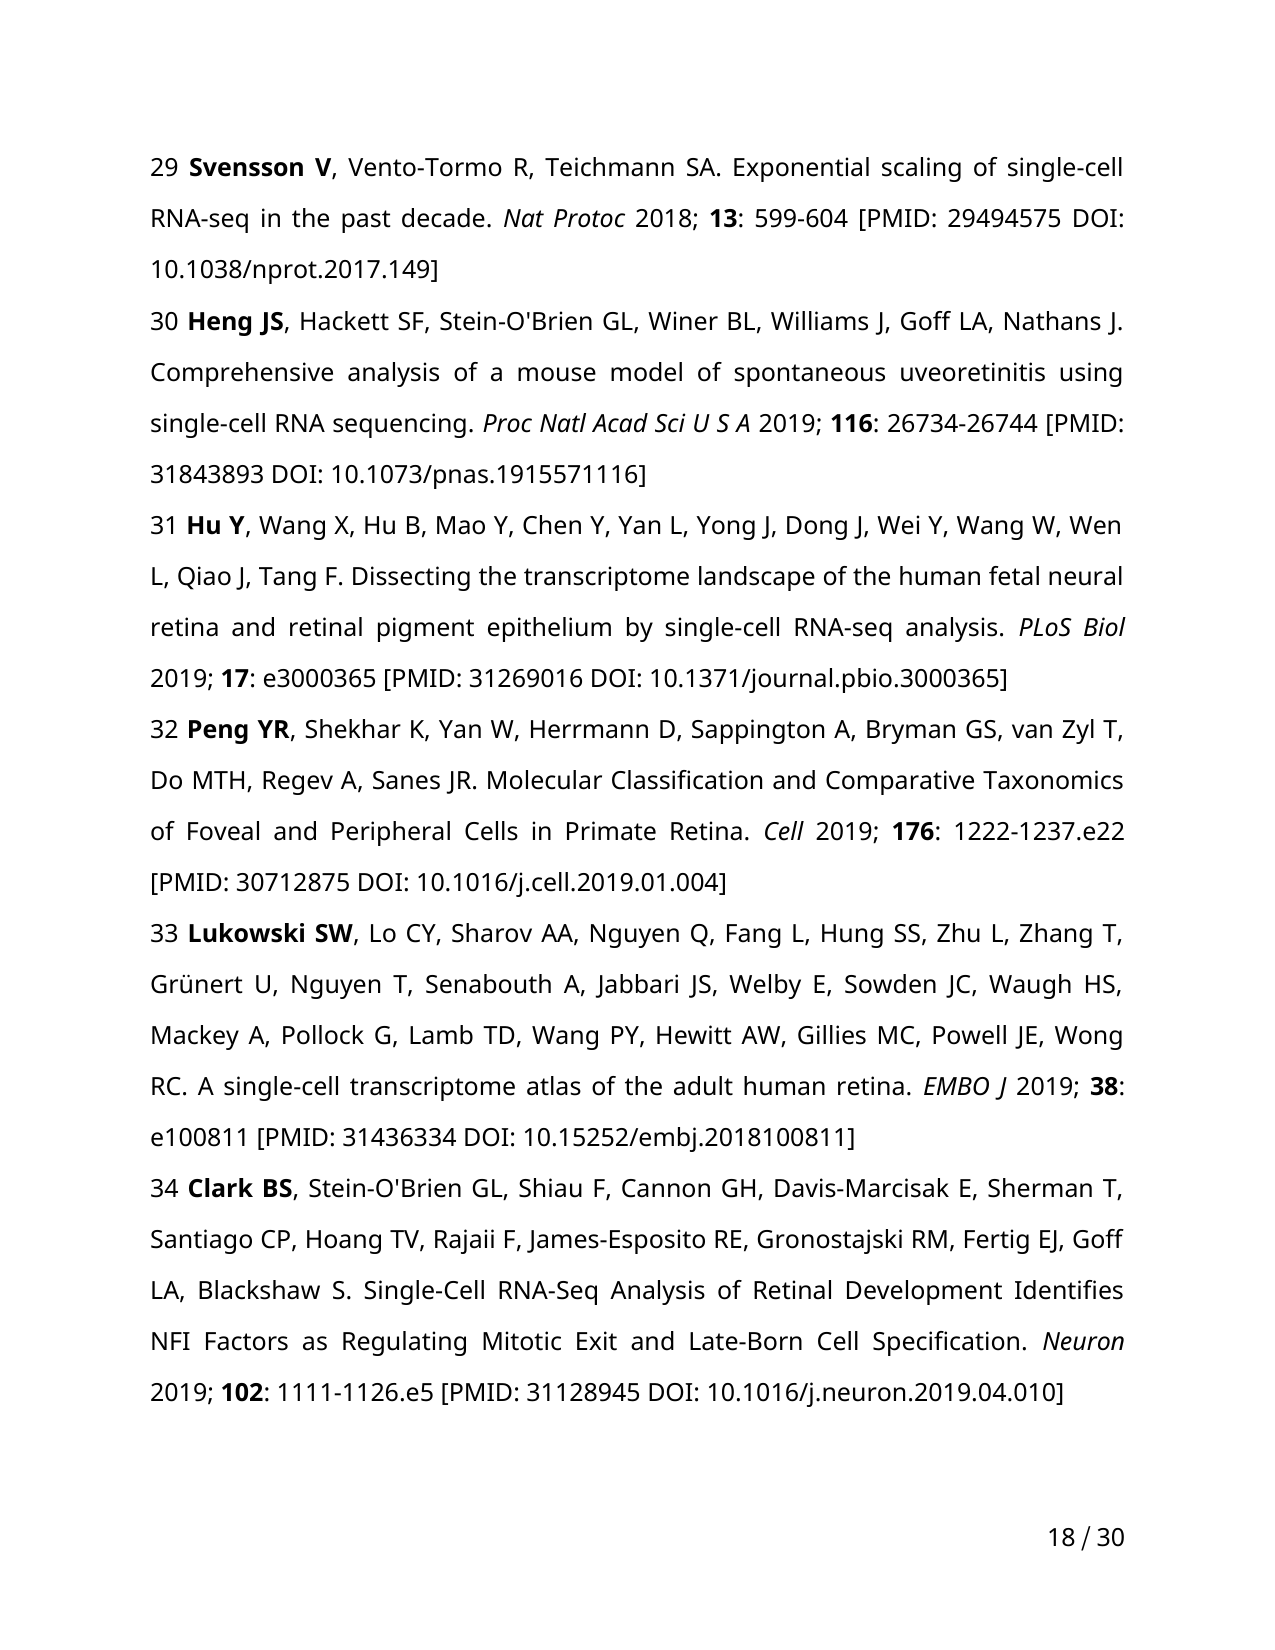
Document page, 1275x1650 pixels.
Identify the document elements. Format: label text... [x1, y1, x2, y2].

text 34 Clark BS, Stein-O'Brien GL, Shiau F, Cannon GH, Davis-Marcisak E, Sherman T, Santiago CP, Hoang TV, Rajaii F, James-Esposito RE, Gronostajski RM, Fertig EJ, Goff LA, Blackshaw S. Single-Cell RNA-Seq Analysis of Retinal Development Identifies NFI Factors as Regulating Mitotic Exit and Late-Born Cell Specification. Neuron 2019; 102: 1111-1126.e5 [PMID: 31128945 DOI: 10.1016/j.neuron.2019.04.010] [150, 1171, 1125, 1409]
text 30 Heng JS, Hackett SF, Stein-O'Brien GL, Winer BL, Williams J, Goff LA, Nathans J. Comprehensive analysis of a mouse model of spontaneous uveoretinitis using single-cell RNA sequencing. Proc Natl Acad Sci U S A 2019; 116: 26734-26744 [PMID: 31843893 DOI: 10.1073/pnas.1915571116] [150, 303, 1125, 490]
text 33 Lukowski SW, Lo CY, Sharov AA, Nguyen Q, Fang L, Hung SS, Zhu L, Zhang T, Grünert U, Nguyen T, Senabouth A, Jabbari JS, Welby E, Sowden JC, Waugh HS, Mackey A, Pollock G, Lamb TD, Wang PY, Hewitt AW, Gillies MC, Powell JE, Wong RC. A single-cell transcriptome atlas of the adult human retina. EMBO J 2019; 38: e100811 [PMID: 31436334 DOI: 10.15252/embj.2018100811] [150, 916, 1125, 1154]
text 32 Peng YR, Shekhar K, Yan W, Herrmann D, Sappington A, Bryman GS, van Zyl T, Do MTH, Regev A, Sanes JR. Molecular Classification and Comparative Taxonomics of Foveal and Peripheral Cells in Primate Retina. Cell 2019; 176: 1222-1237.e22 [PMID: 30712875 DOI: 10.1016/j.cell.2019.01.004] [150, 711, 1125, 899]
text 29 Svensson V, Vento-Tormo R, Teichmann SA. Exponential scaling of single-cell RNA-seq in the past decade. Nat Protoc 2018; 13: 599-604 [PMID: 29494575 DOI: 10.1038/nprot.2017.149] [150, 150, 1125, 286]
text 31 Hu Y, Wang X, Hu B, Mao Y, Chen Y, Yan L, Yong J, Dong J, Wei Y, Wang W, Wen L, Qiao J, Tang F. Dissecting the transcriptome landscape of the human fetal neural retina and retinal pigment epithelium by single-cell RNA-seq analysis. PLoS Biol 2019; 17: e3000365 [PMID: 31269016 DOI: 10.1371/journal.pbio.3000365] [150, 507, 1125, 694]
